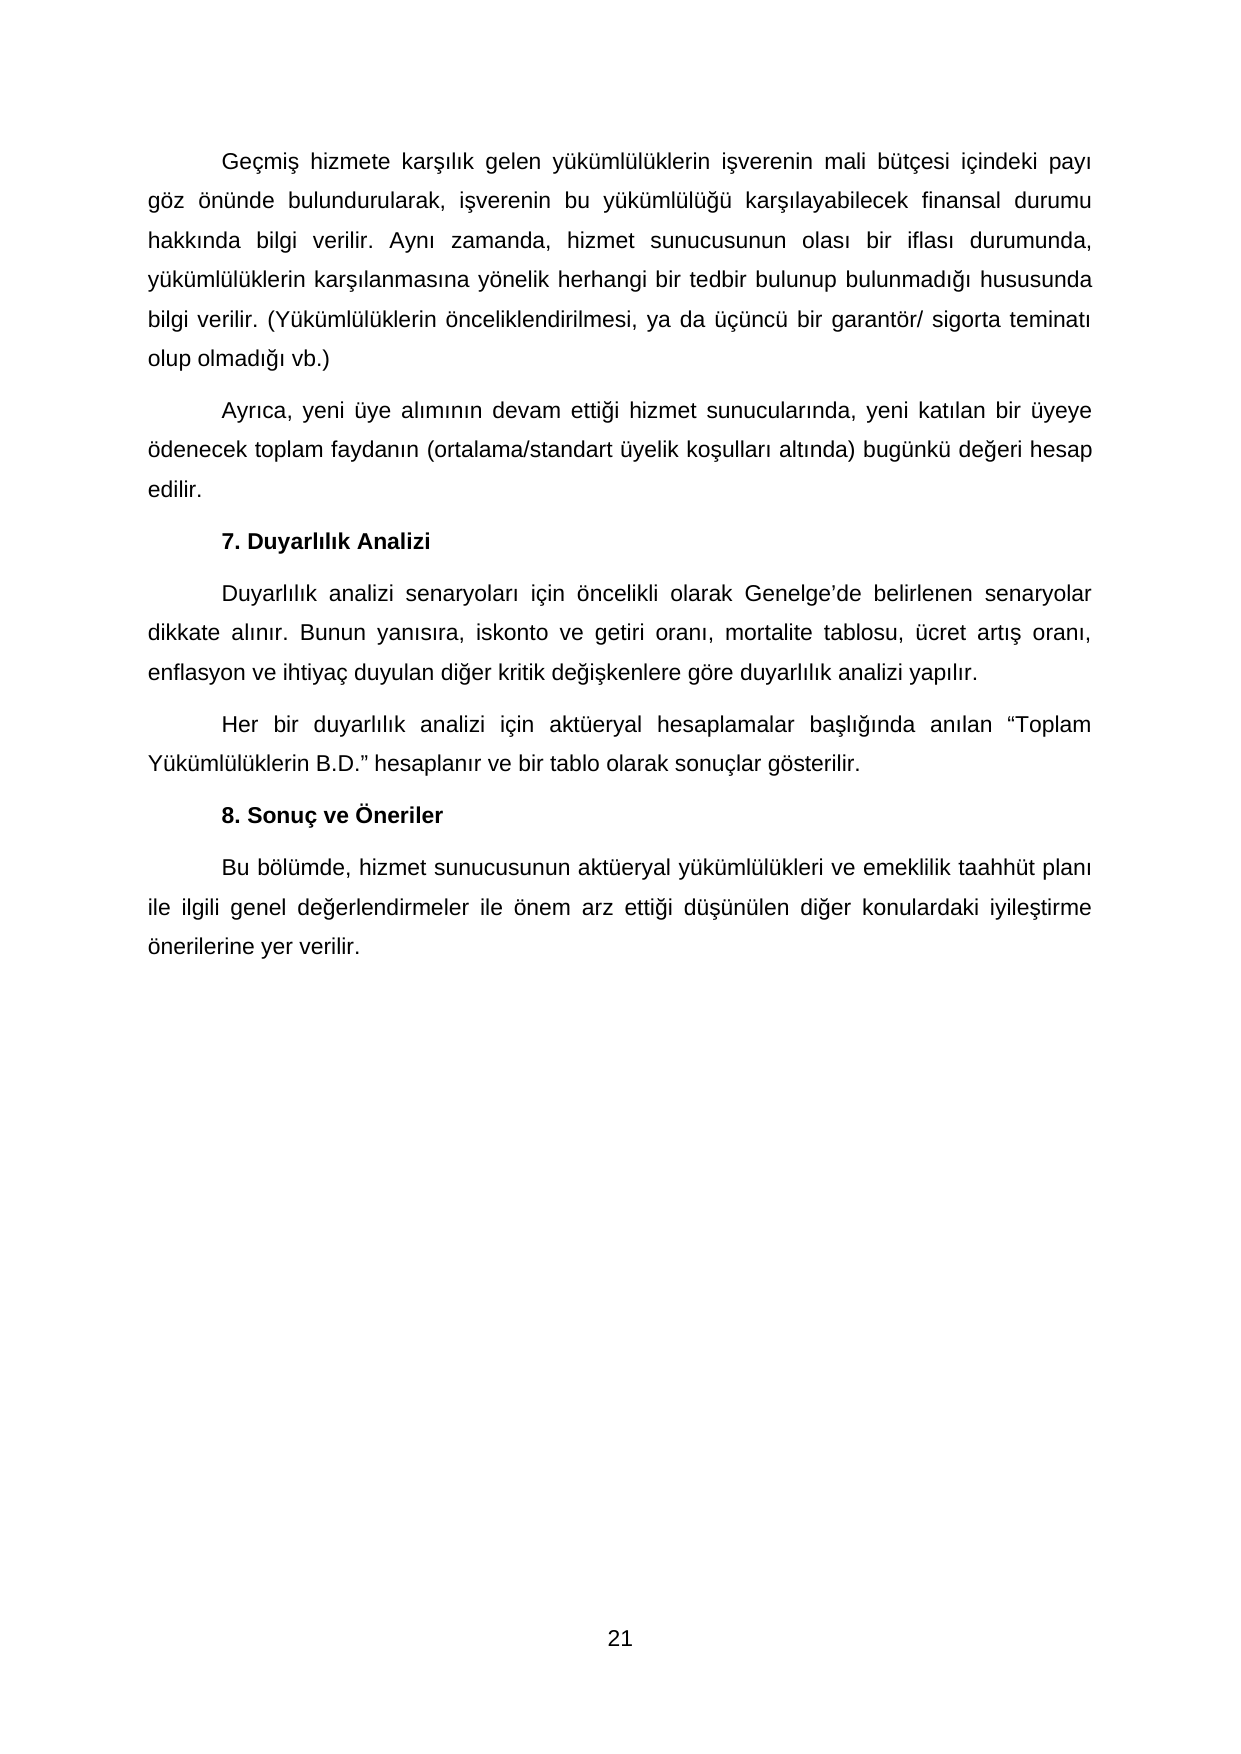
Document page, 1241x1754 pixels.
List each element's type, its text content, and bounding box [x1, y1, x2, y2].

text 7. Duyarlılık Analizi [148, 528, 1093, 554]
text Ayrıca, yeni üye alımının devam ettiği hizmet sunucularında, yeni katılan bir üyeye ödenecek toplam faydanın (ortalama/standart üyelik koşulları altında) bugünkü değeri hesap edilir. [148, 397, 1093, 502]
text Her bir duyarlılık analizi için aktüeryal hesaplamalar başlığında anılan “Toplam Yükümlülüklerin B.D.” hesaplanır ve bir tablo olarak sonuçlar gösterilir. [148, 711, 1093, 777]
text Duyarlılık analizi senaryoları için öncelikli olarak Genelge’de belirlenen senaryolar dikkate alınır. Bunun yanısıra, iskonto ve getiri oranı, mortalite tablosu, ücret artış oranı, enflasyon ve ihtiyaç duyulan diğer kritik değişkenlere göre duyarlılık analizi yapılır. [148, 580, 1093, 685]
text 8. Sonuç ve Öneriler [148, 802, 1093, 829]
text Geçmiş hizmete karşılık gelen yükümlülüklerin işverenin mali bütçesi içindeki payı göz önünde bulundurularak, işverenin bu yükümlülüğü karşılayabilecek finansal durumu hakkında bilgi verilir. Aynı zamanda, hizmet sunucusunun olası bir iflası durumunda, yükümlülüklerin karşılanmasına yönelik herhangi bir tedbir bulunup bulunmadığı hususunda bilgi verilir. (Yükümlülüklerin önceliklendirilmesi, ya da üçüncü bir garantör/ sigorta teminatı olup olmadığı vb.) [148, 148, 1093, 371]
text Bu bölümde, hizmet sunucusunun aktüeryal yükümlülükleri ve emeklilik taahhüt planı ile ilgili genel değerlendirmeler ile önem arz ettiği düşünülen diğer konulardaki iyileştirme önerilerine yer verilir. [148, 854, 1093, 959]
